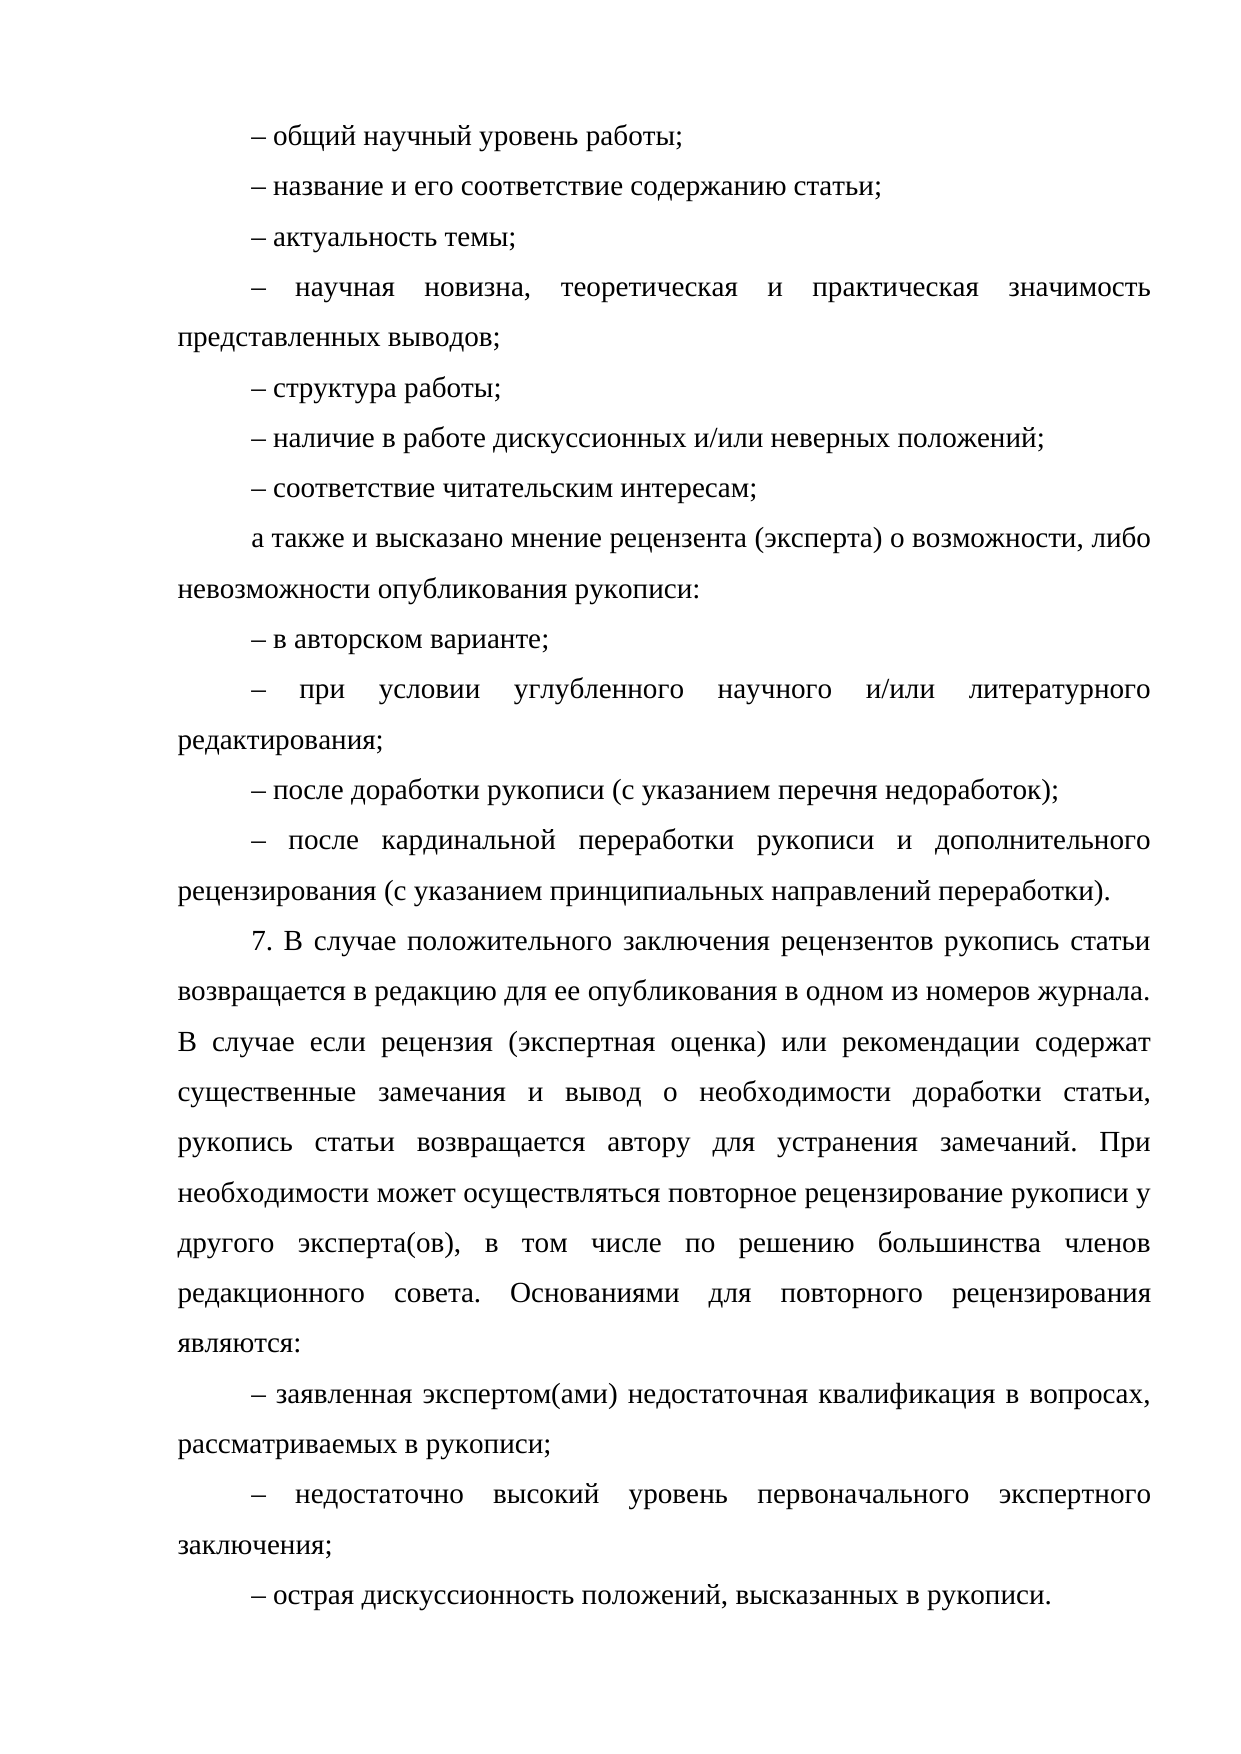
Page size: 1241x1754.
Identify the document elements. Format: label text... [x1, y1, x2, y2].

text – наличие в работе дискуссионных и/или неверных положений; [177, 420, 1152, 453]
text – после кардинальной переработки рукописи и дополнительного рецензирования (с указанием принципиальных направлений переработки). [177, 822, 1152, 906]
text – научная новизна, теоретическая и практическая значимость представленных выводов; [177, 269, 1152, 353]
text – актуальность темы; [177, 219, 1152, 252]
text – структура работы; [177, 370, 1152, 403]
text – заявленная экспертом(ами) недостаточная квалификация в вопросах, рассматриваемых в рукописи; [177, 1376, 1152, 1460]
text – в авторском варианте; [177, 621, 1152, 655]
text – недостаточно высокий уровень первоначального экспертного заключения; [177, 1477, 1152, 1560]
text 7. В случае положительного заключения рецензентов рукопись статьи возвращается в редакцию для ее опубликования в одном из номеров журнала. В случае если рецензия (экспертная оценка) или рекомендации содержат существенные замечания и вывод о необходимости доработки статьи, рукопись статьи возвращается автору для устранения замечаний. При необходимости может осуществляться повторное рецензирование рукописи у другого эксперта(ов), в том числе по решению большинства членов редакционного совета. Основаниями для повторного рецензирования являются: [177, 923, 1152, 1359]
text – название и его соответствие содержанию статьи; [177, 168, 1152, 202]
text – после доработки рукописи (с указанием перечня недоработок); [177, 772, 1152, 806]
text – общий научный уровень работы; [177, 118, 1152, 152]
text – при условии углубленного научного и/или литературного редактирования; [177, 672, 1152, 755]
text – острая дискуссионность положений, высказанных в рукописи. [177, 1577, 1152, 1611]
text а также и высказано мнение рецензента (эксперта) о возможности, либо невозможности опубликования рукописи: [177, 521, 1152, 604]
text – соответствие читательским интересам; [177, 470, 1152, 504]
